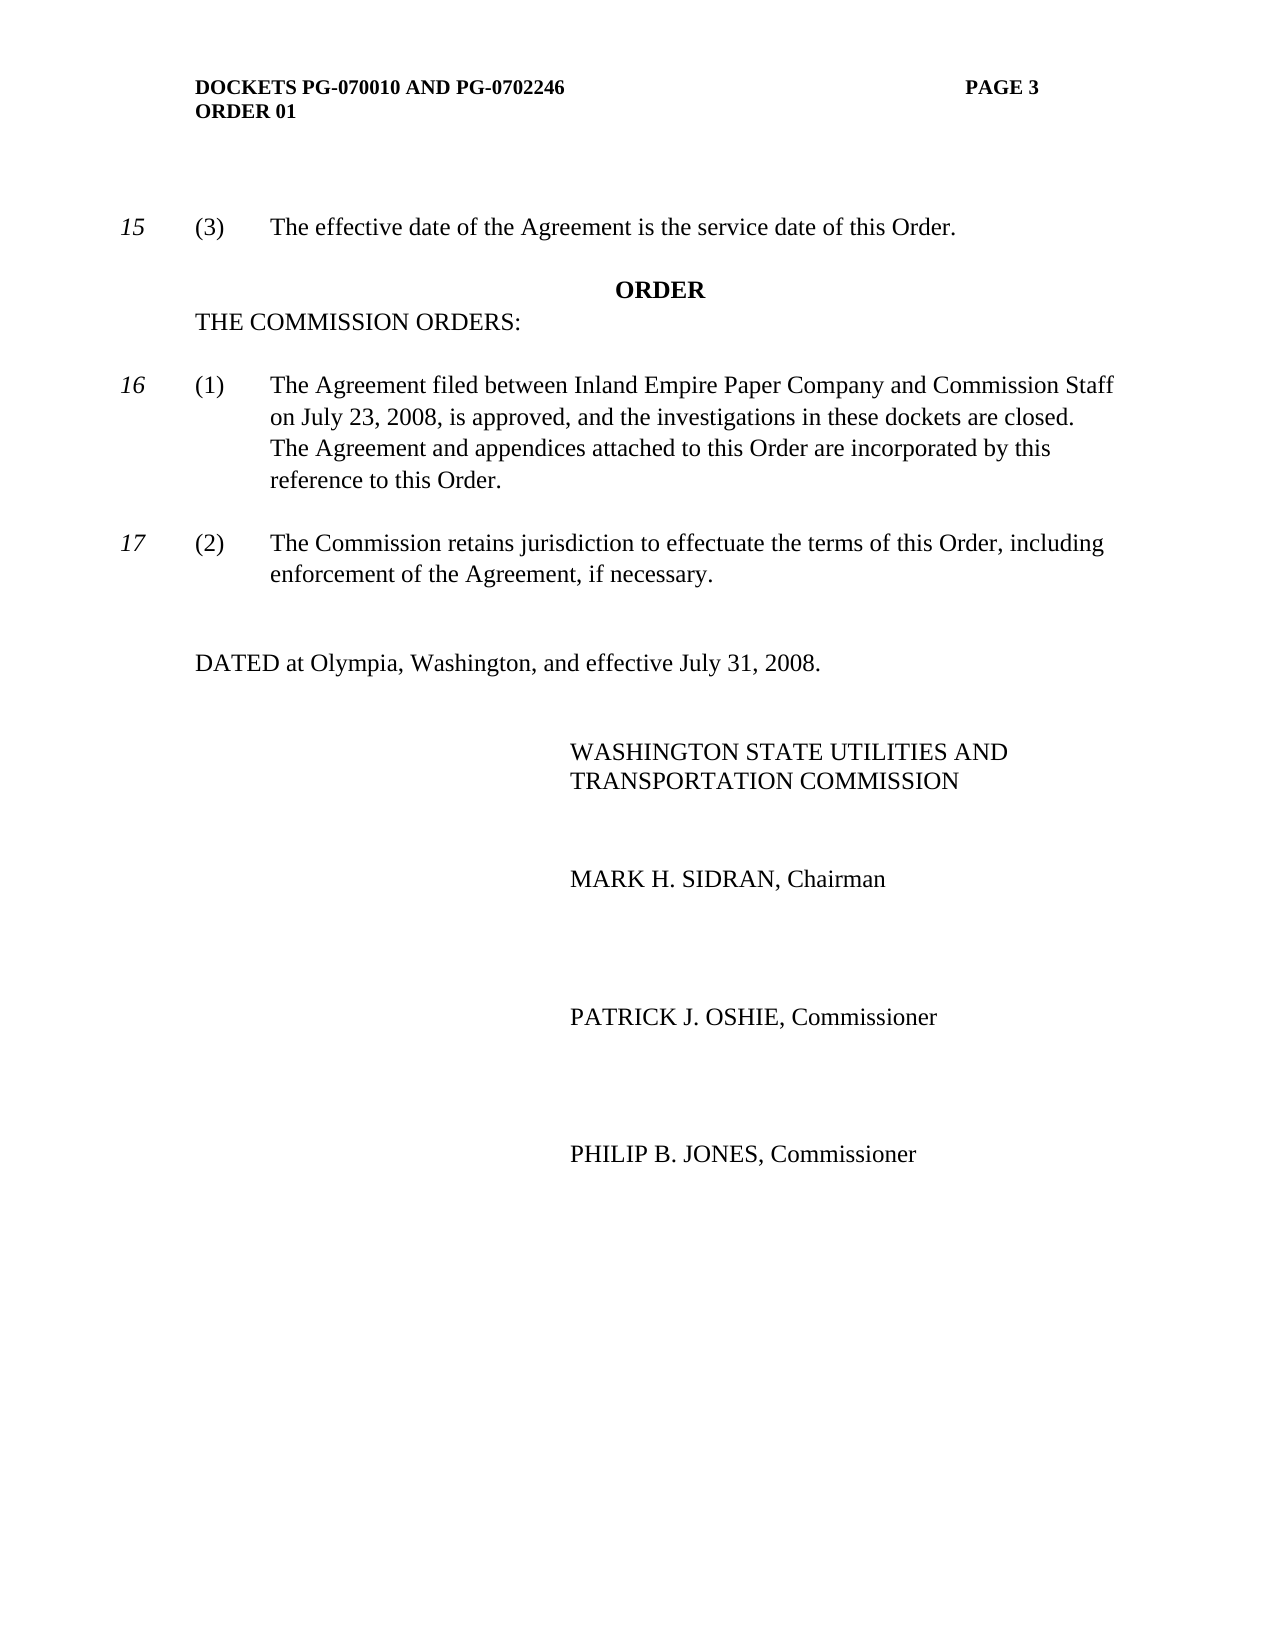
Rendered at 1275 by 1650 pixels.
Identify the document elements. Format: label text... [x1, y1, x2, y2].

text PHILIP B. JONES, Commissioner [457, 1139, 1125, 1168]
text DATED at Olympia, Washington, and effective July 31, 2008. [195, 648, 1125, 677]
text STATE UTILITIES AND [495, 737, 1125, 766]
list (2) The Commission retains jurisdiction to effectuate the terms of this Order, including enforcement of the Agreement, if necessary. [120, 528, 1125, 588]
text TRANSPORTATION COMMISSION [495, 766, 1125, 795]
list (3) The effective date of the Agreement is the service date of this Order. [120, 212, 1125, 241]
text MARK H. SIDRAN, Chairman [195, 864, 1125, 892]
text THE COMMISSION ORDERS: [195, 307, 1125, 336]
text PATRICK J. OSHIE, Commissioner [195, 1002, 1125, 1030]
text ORDER [195, 275, 1125, 304]
list (1) The Agreement filed between Inland Empire Paper Company and Commission Staff on July 23, 2008, is approved, and the investigations in these dockets are closed. The Agreement and appendices attached to this Order are incorporated by this reference to this Order. [120, 370, 1125, 493]
